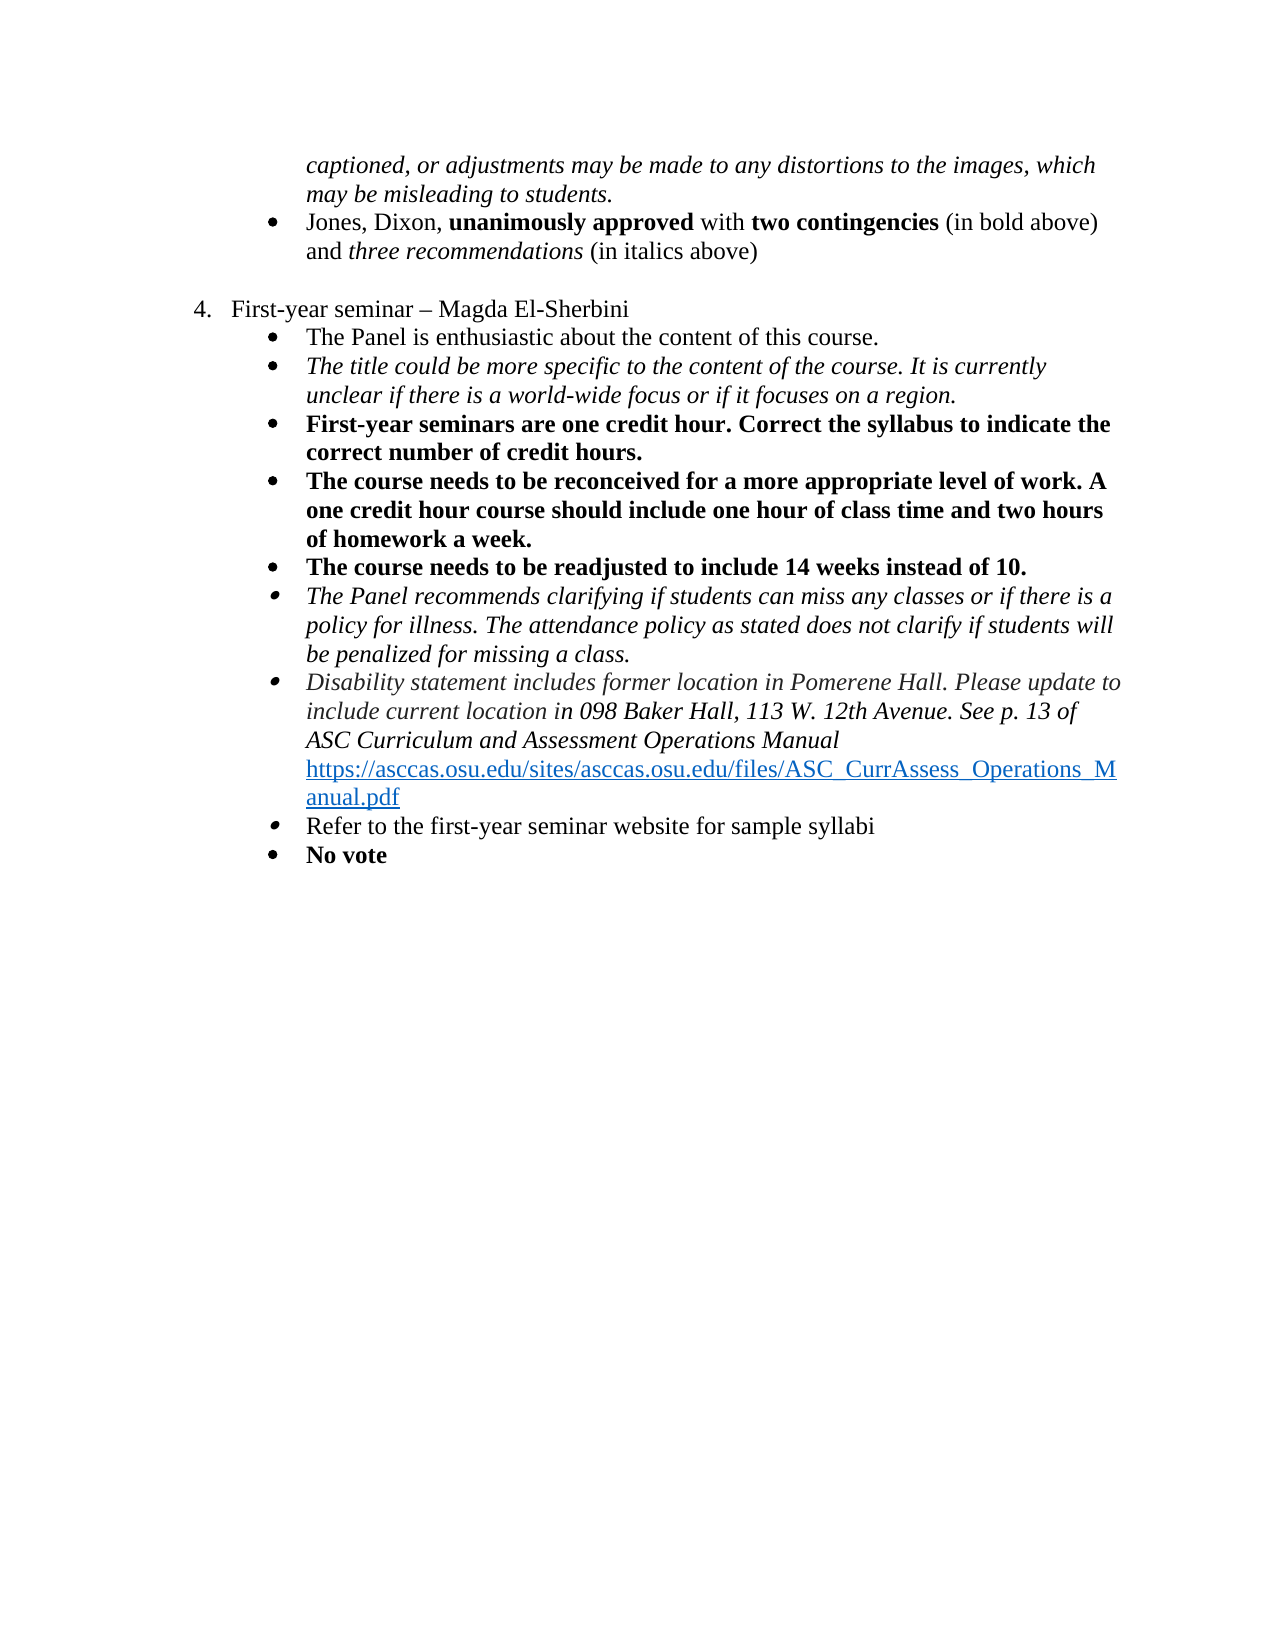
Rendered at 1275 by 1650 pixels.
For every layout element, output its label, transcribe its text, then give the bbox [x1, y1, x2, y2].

list The Panel recommends clarifying if students can miss any classes or if there is a policy for illness. The attendance policy as stated does not clarify if students will be penalized for missing a class. [268, 581, 1125, 667]
list First-year seminars are one credit hour. Correct the syllabus to indicate the correct number of credit hours. [268, 409, 1125, 466]
list The course needs to be reconceived for a more appropriate level of work. A one credit hour course should include one hour of class time and two hours of homework a week. [268, 466, 1125, 552]
list The Panel is enthusiastic about the content of this course. [268, 322, 1125, 351]
list Disability statement includes former location in Pomerene Hall. Please update to include current location in 098 Baker Hall, 113 W. 12th Avenue. See p. 13 of ASC Curriculum and Assessment Operations Manual https://asccas.osu.edu/sites/asccas.osu.edu/files/ASC_CurrAssess_Operations_Manual.pdf [268, 667, 1125, 811]
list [268, 150, 1125, 207]
list The title could be more specific to the content of the course. It is currently unclear if there is a world-wide focus or if it focuses on a region. [268, 351, 1125, 409]
list No vote [268, 840, 1125, 869]
list Jones, Dixon, unanimously approved with two contingencies (in bold above) and three recommendations (in italics above) [268, 207, 1125, 265]
list The course needs to be readjusted to include 14 weeks instead of 10. [268, 552, 1125, 581]
list Refer to the first-year seminar website for sample syllabi [268, 811, 1125, 840]
list First-year seminar – Magda El-Sherbini [193, 294, 1125, 322]
